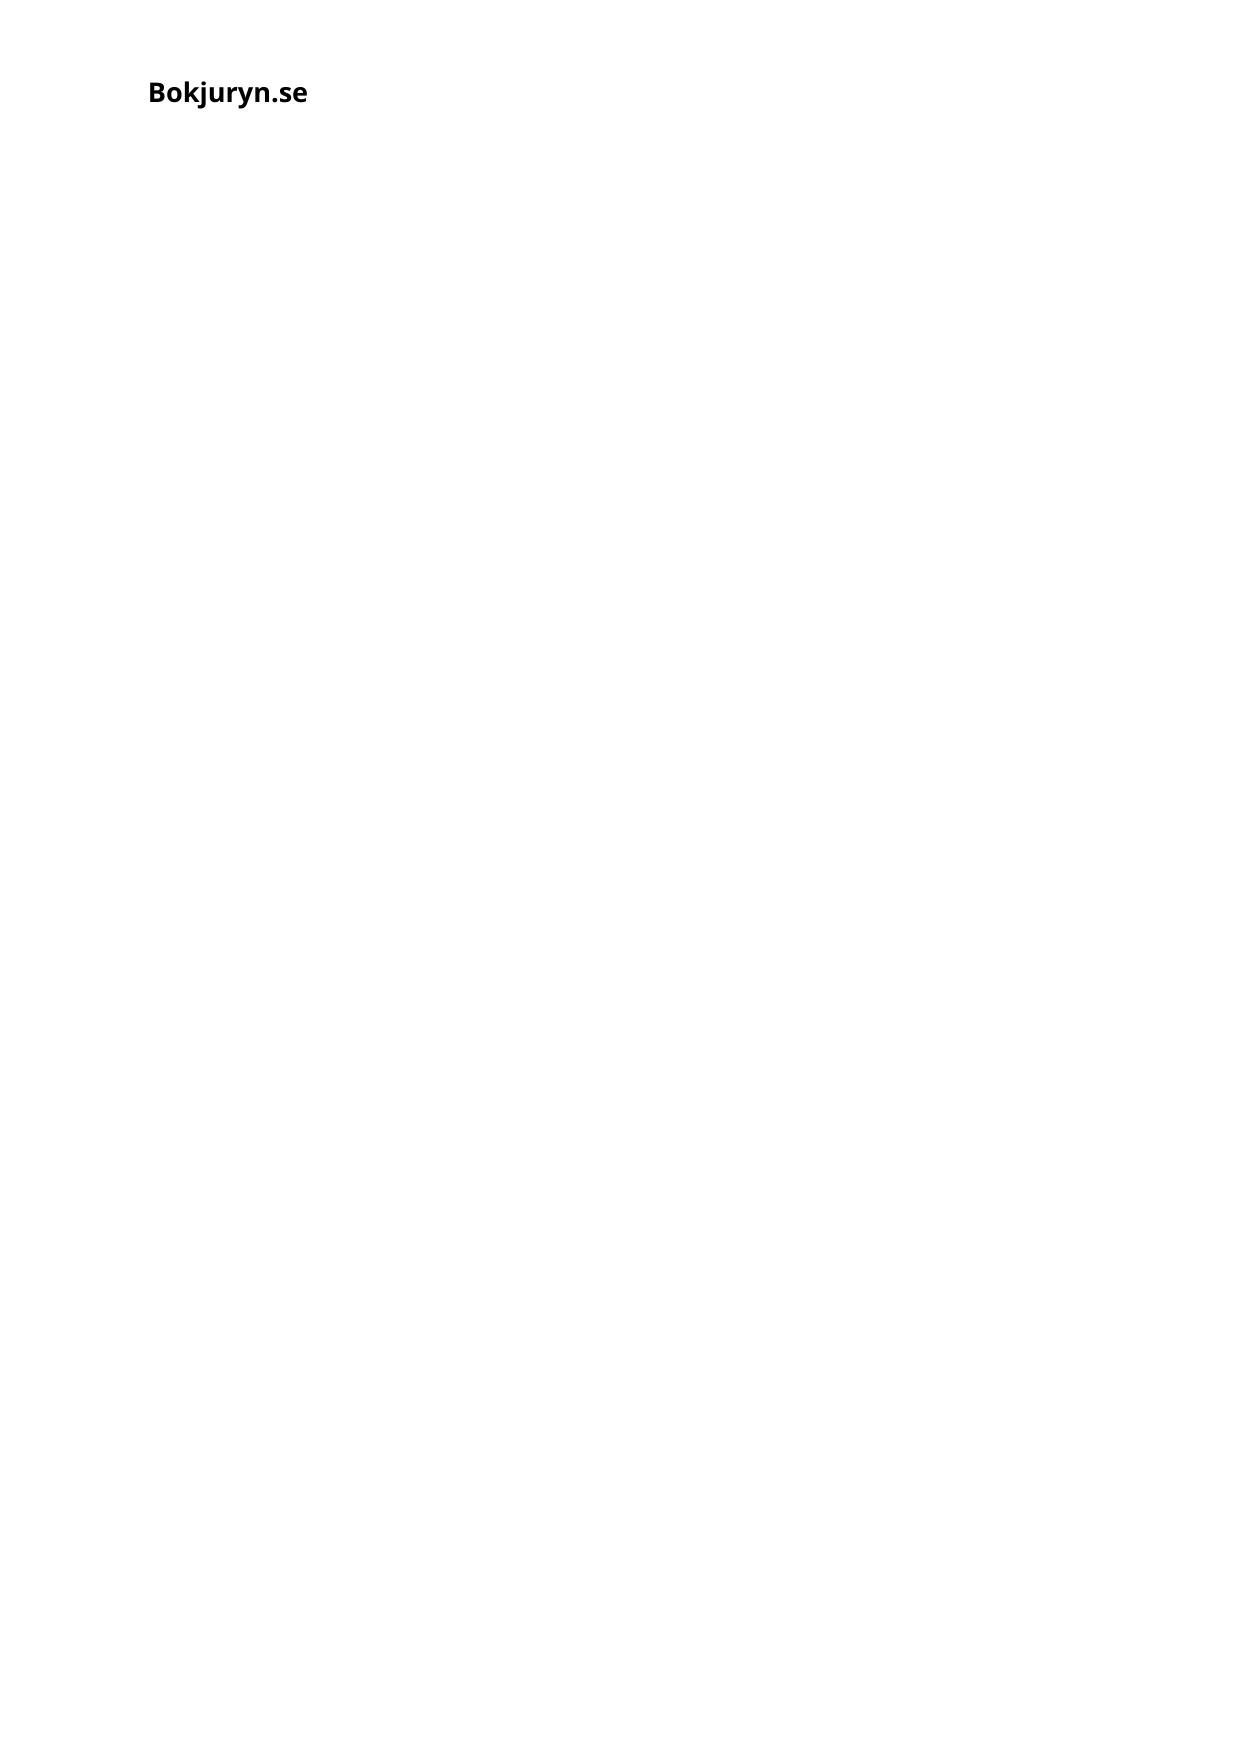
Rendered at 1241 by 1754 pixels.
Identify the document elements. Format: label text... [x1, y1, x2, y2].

text Bokjuryn.se [148, 74, 1093, 111]
